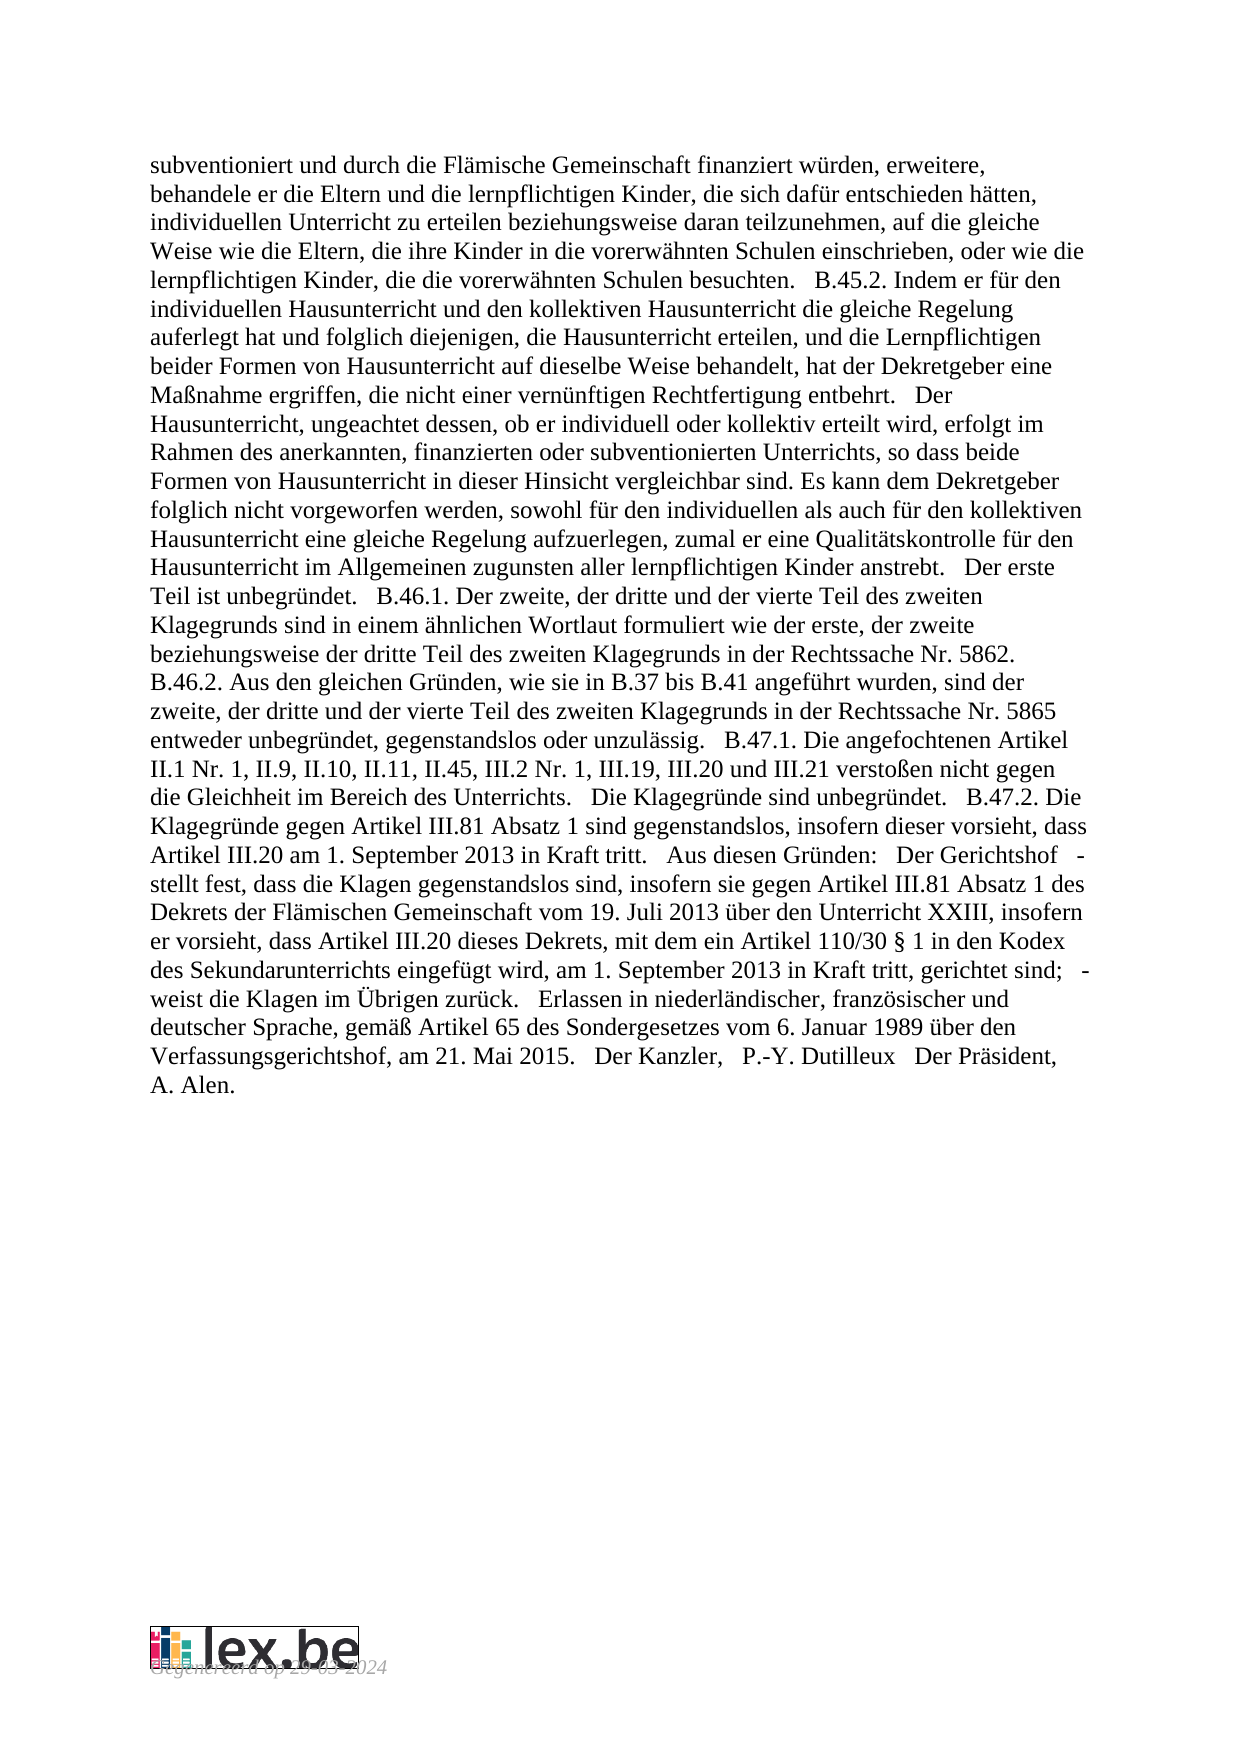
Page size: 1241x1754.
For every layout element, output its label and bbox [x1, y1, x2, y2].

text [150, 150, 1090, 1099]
picture [151, 1627, 358, 1668]
